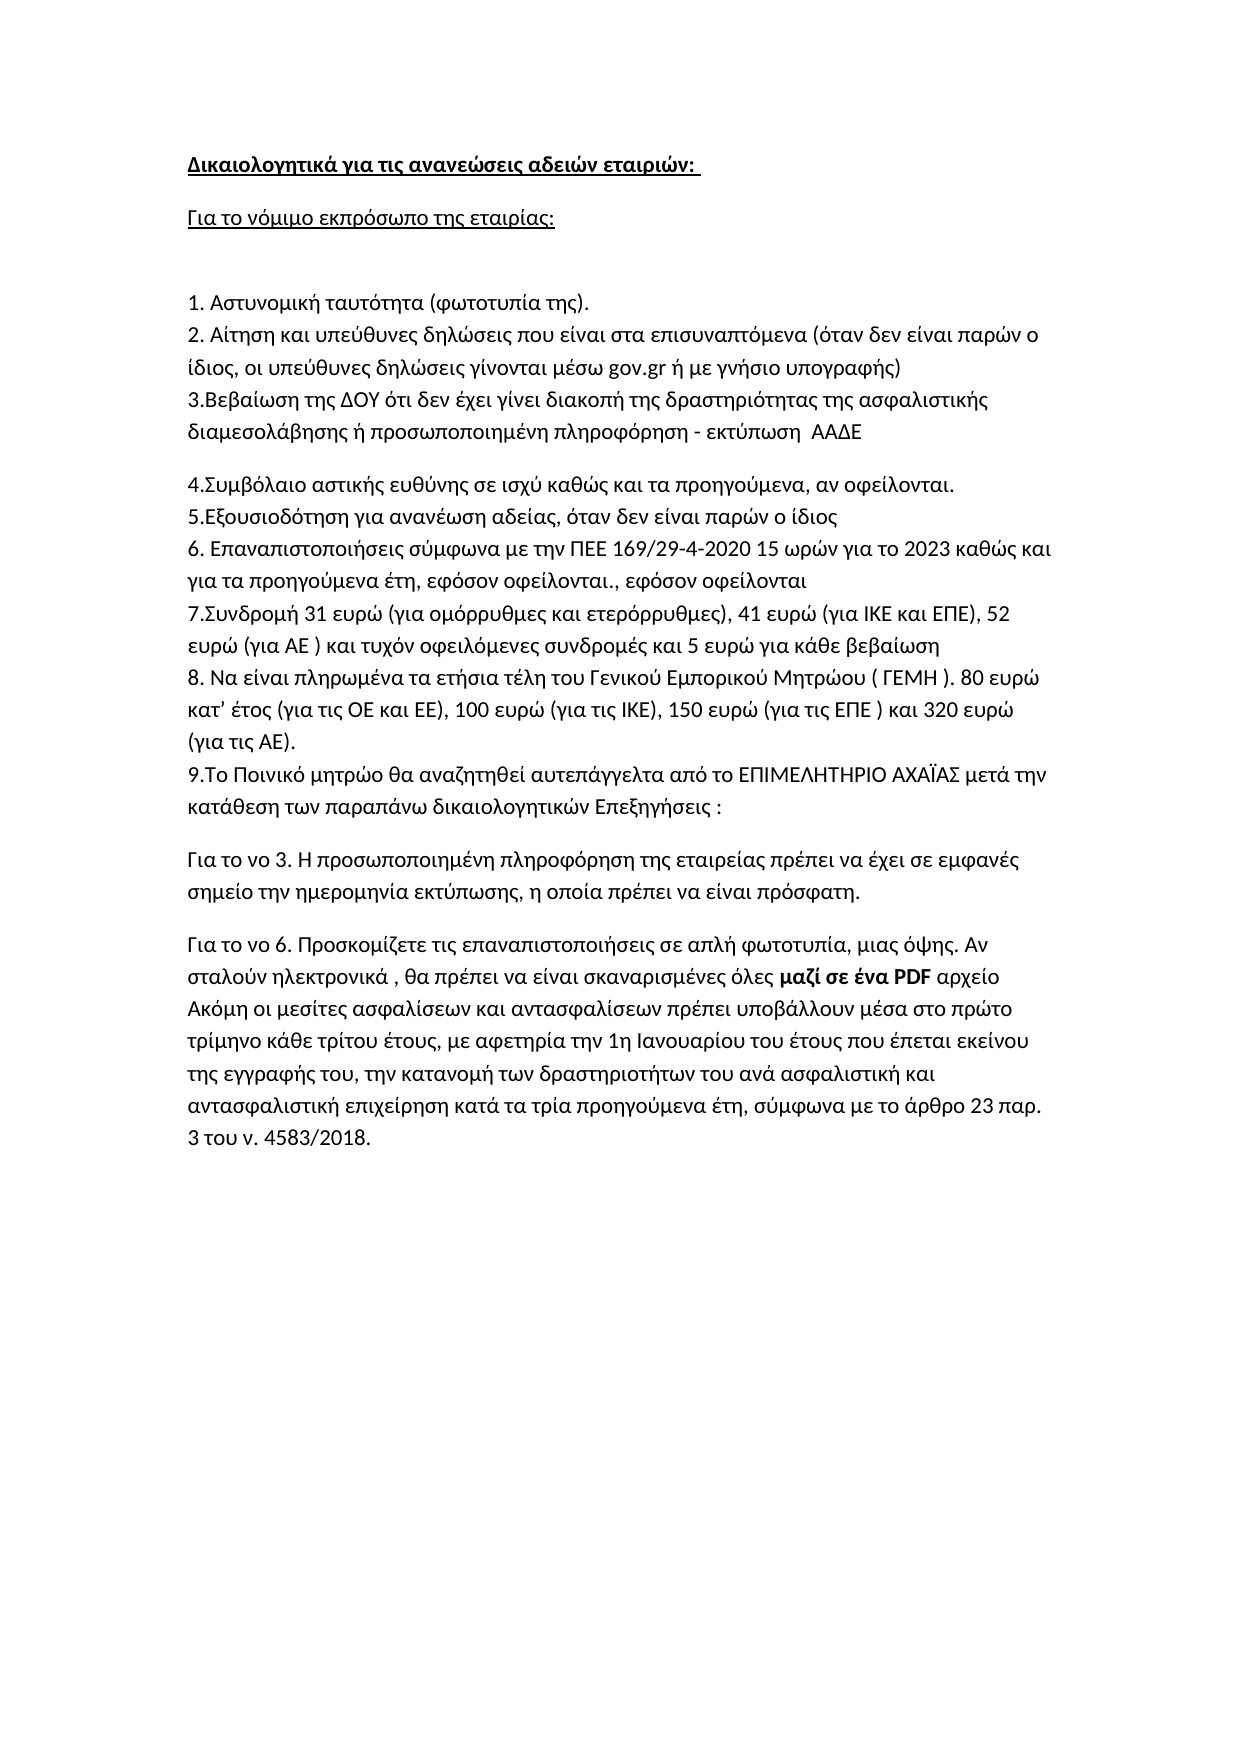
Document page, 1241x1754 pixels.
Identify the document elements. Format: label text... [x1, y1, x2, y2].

text 4.Συμβόλαιο αστικής ευθύνης σε ισχύ καθώς και τα προηγούμενα, αν οφείλονται. 5.Εξουσιοδότηση για ανανέωση αδείας, όταν δεν είναι παρών ο ίδιος 6. Επαναπιστοποιήσεις σύμφωνα με την ΠΕΕ 169/29-4-2020 15 ωρών για το 2023 καθώς και για τα προηγούμενα έτη, εφόσον οφείλονται., εφόσον οφείλονται 7.Συνδρομή 31 ευρώ (για ομόρρυθμες και ετερόρρυθμες), 41 ευρώ (για ΙΚΕ και ΕΠΕ), 52 ευρώ (για ΑΕ ) και τυχόν οφειλόμενες συνδρομές και 5 ευρώ για κάθε βεβαίωση 8. Να είναι πληρωμένα τα ετήσια τέλη του Γενικού Εμπορικού Μητρώου ( ΓΕΜΗ ). 80 ευρώ κατ’ έτος (για τις ΟΕ και ΕΕ), 100 ευρώ (για τις ΙΚΕ), 150 ευρώ (για τις ΕΠΕ ) και 320 ευρώ (για τις ΑΕ). 9.Το Ποινικό μητρώο θα αναζητηθεί αυτεπάγγελτα από το ΕΠΙΜΕΛΗΤΉΡΙΟ ΑΧΑΪΑΣ μετά την κατάθεση των παραπάνω δικαιολογητικών Επεξηγήσεις : [187, 470, 1053, 820]
text Για το νόμιμο εκπρόσωπο της εταιρίας: [187, 203, 1053, 231]
text Για το νο 3. Η προσωποποιημένη πληροφόρηση της εταιρείας πρέπει να έχει σε εμφανές σημείο την ημερομηνία εκτύπωσης, η οποία πρέπει να είναι πρόσφατη. [187, 845, 1053, 905]
text Για το νο 6. Προσκομίζετε τις επαναπιστοποιήσεις σε απλή φωτοτυπία, μιας όψης. Αν σταλούν ηλεκτρονικά , θα πρέπει να είναι σκαναρισμένες όλες μαζί σε ένα PDF αρχείο Ακόμη οι μεσίτες ασφαλίσεων και αντασφαλίσεων πρέπει υποβάλλουν μέσα στο πρώτο τρίμηνο κάθε τρίτου έτους, με αφετηρία την 1η Ιανουαρίου του έτους που έπεται εκείνου της εγγραφής του, την κατανομή των δραστηριοτήτων του ανά ασφαλιστική και αντασφαλιστική επιχείρηση κατά τα τρία προηγούμενα έτη, σύμφωνα με το άρθρο 23 παρ. 3 του ν. 4583/2018. [187, 930, 1053, 1151]
text Δικαιολογητικά για τις ανανεώσεις αδειών εταιριών: [187, 150, 1053, 178]
text 1. Αστυνομική ταυτότητα (φωτοτυπία της). 2. Αίτηση και υπεύθυνες δηλώσεις που είναι στα επισυναπτόμενα (όταν δεν είναι παρών ο ίδιος, οι υπεύθυνες δηλώσεις γίνονται μέσω gov.gr ή με γνήσιο υπογραφής) 3.Βεβαίωση της ΔΟΥ ότι δεν έχει γίνει διακοπή της δραστηριότητας της ασφαλιστικής διαμεσολάβησης ή προσωποποιημένη πληροφόρηση - εκτύπωση ΑΑΔΕ [187, 256, 1053, 445]
